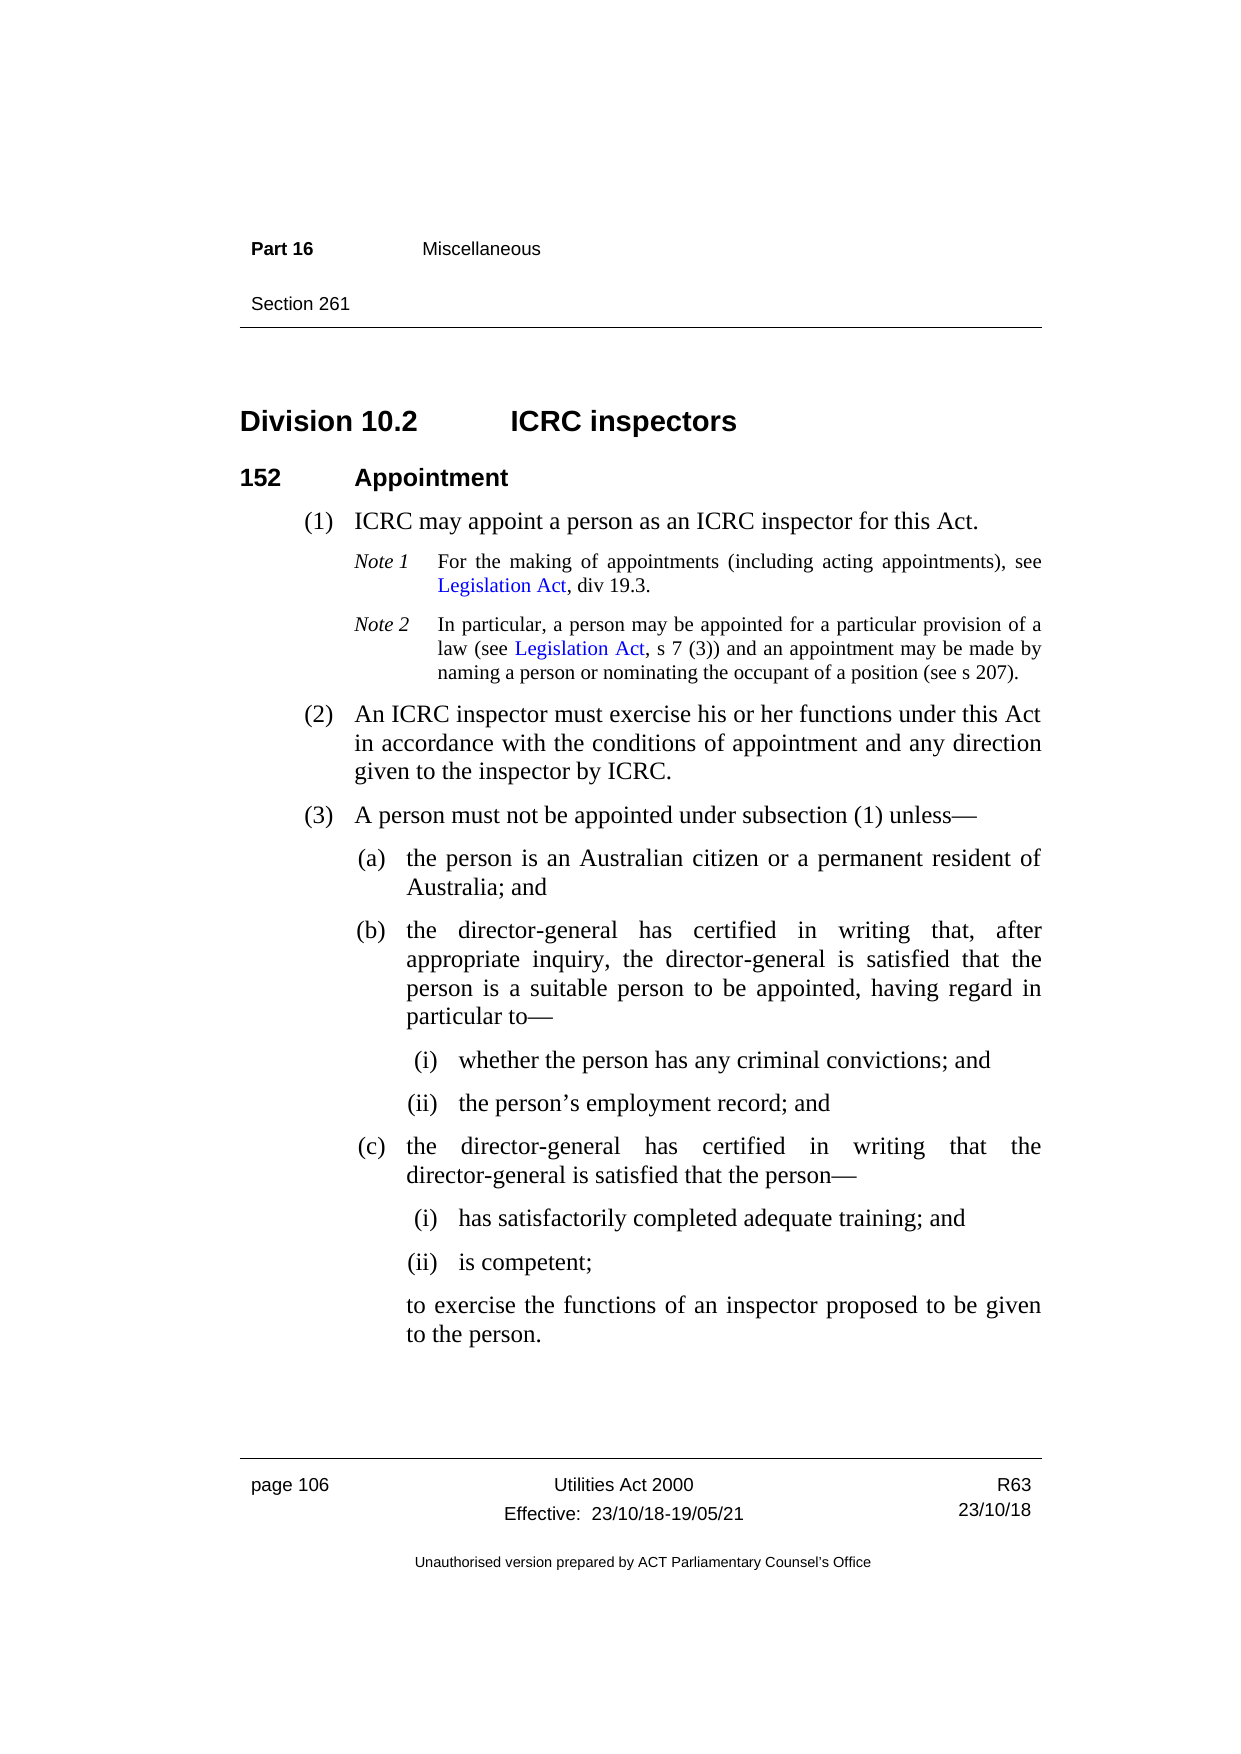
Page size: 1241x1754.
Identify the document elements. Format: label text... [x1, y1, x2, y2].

text Note 1 For the making of appointments (including acting appointments), see Legislation Act, div 19.3. [354, 549, 1042, 597]
text (2) An ICRC inspector must exercise his or her functions under this Act in accordance with the conditions of appointment and any direction given to the inspector by ICRC. [239, 699, 1042, 785]
text Note 2 In particular, a person may be appointed for a particular provision of a law (see Legislation Act, s 7 (3)) and an appointment may be made by naming a person or nominating the occupant of a position (see s 207). [354, 612, 1042, 684]
text (i) has satisfactorily completed adequate training; and [239, 1203, 1042, 1232]
text (i) whether the person has any criminal convictions; and [239, 1045, 1042, 1073]
text (ii) the person’s employment record; and [239, 1088, 1042, 1117]
text (c) the director-general has certified in writing that the director-general is satisfied that the person— [239, 1131, 1042, 1189]
text Division 10.2 ICRC inspectors [239, 404, 1042, 438]
text (b) the director-general has certified in writing that, after appropriate inquiry, the director-general is satisfied that the person is a suitable person to be appointed, having regard in particular to— [239, 915, 1042, 1030]
text (ii) is competent; [239, 1247, 1042, 1276]
text (1) ICRC may appoint a person as an ICRC inspector for this Act. [239, 506, 1042, 535]
text 152 Appointment [239, 463, 1042, 491]
text to exercise the functions of an inspector proposed to be given to the person. [406, 1290, 1042, 1348]
text (a) the person is an Australian citizen or a permanent resident of ; and [239, 843, 1042, 901]
text (3) A person must not be appointed under subsection (1) unless— [239, 800, 1042, 828]
